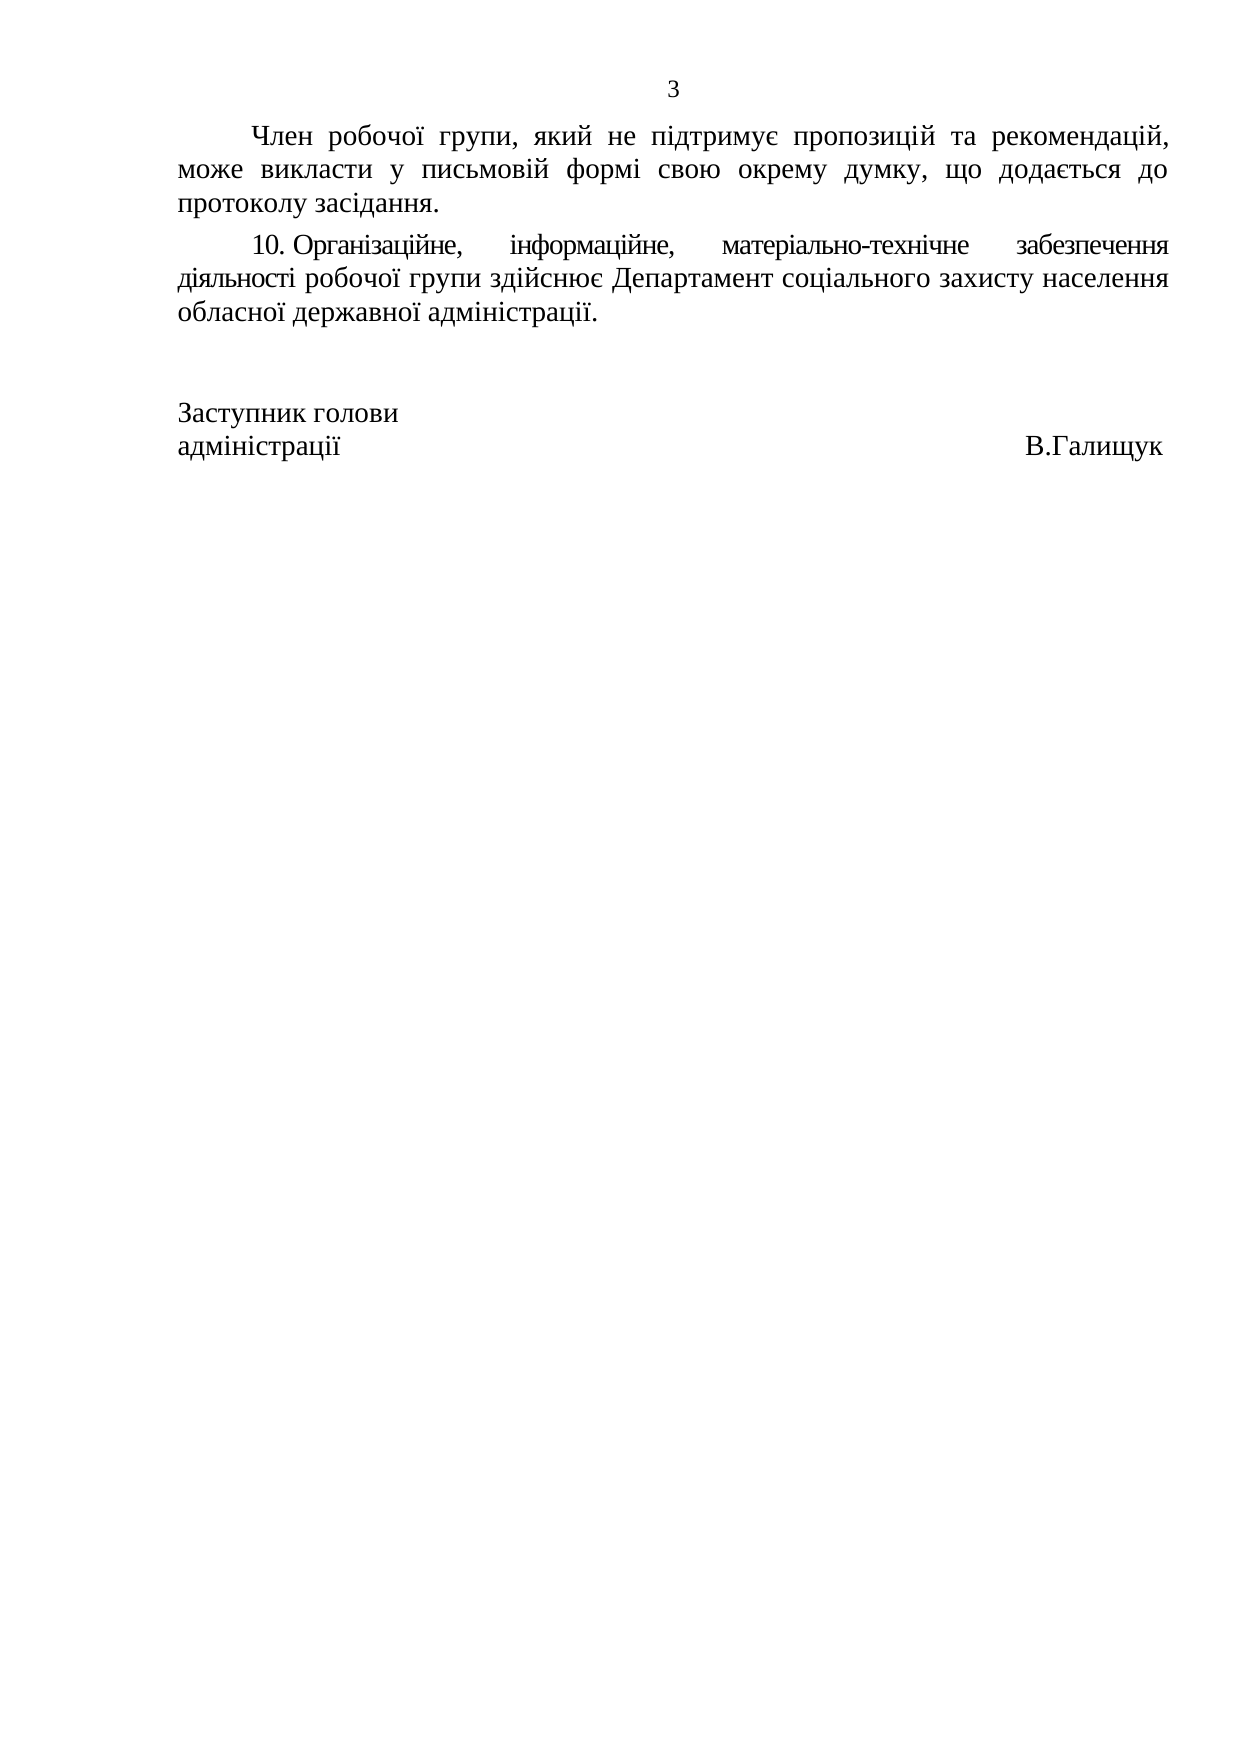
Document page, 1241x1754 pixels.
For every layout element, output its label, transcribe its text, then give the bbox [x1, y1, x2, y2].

text Заступник голови [177, 395, 1169, 428]
text адміністрації В.Галищук [177, 428, 1169, 462]
text Член робочої групи, який не підтримує пропозицій та рекомендацій, може викласти у письмовій формі свою окрему думку, що додається до протоколу засідання. [177, 118, 1169, 219]
text 10. Організаційне, інформаційне, матеріально-технічне забезпечення діяльності робочої групи здійснює Департамент соціального захисту населення обласної державної адміністрації. [177, 227, 1169, 328]
